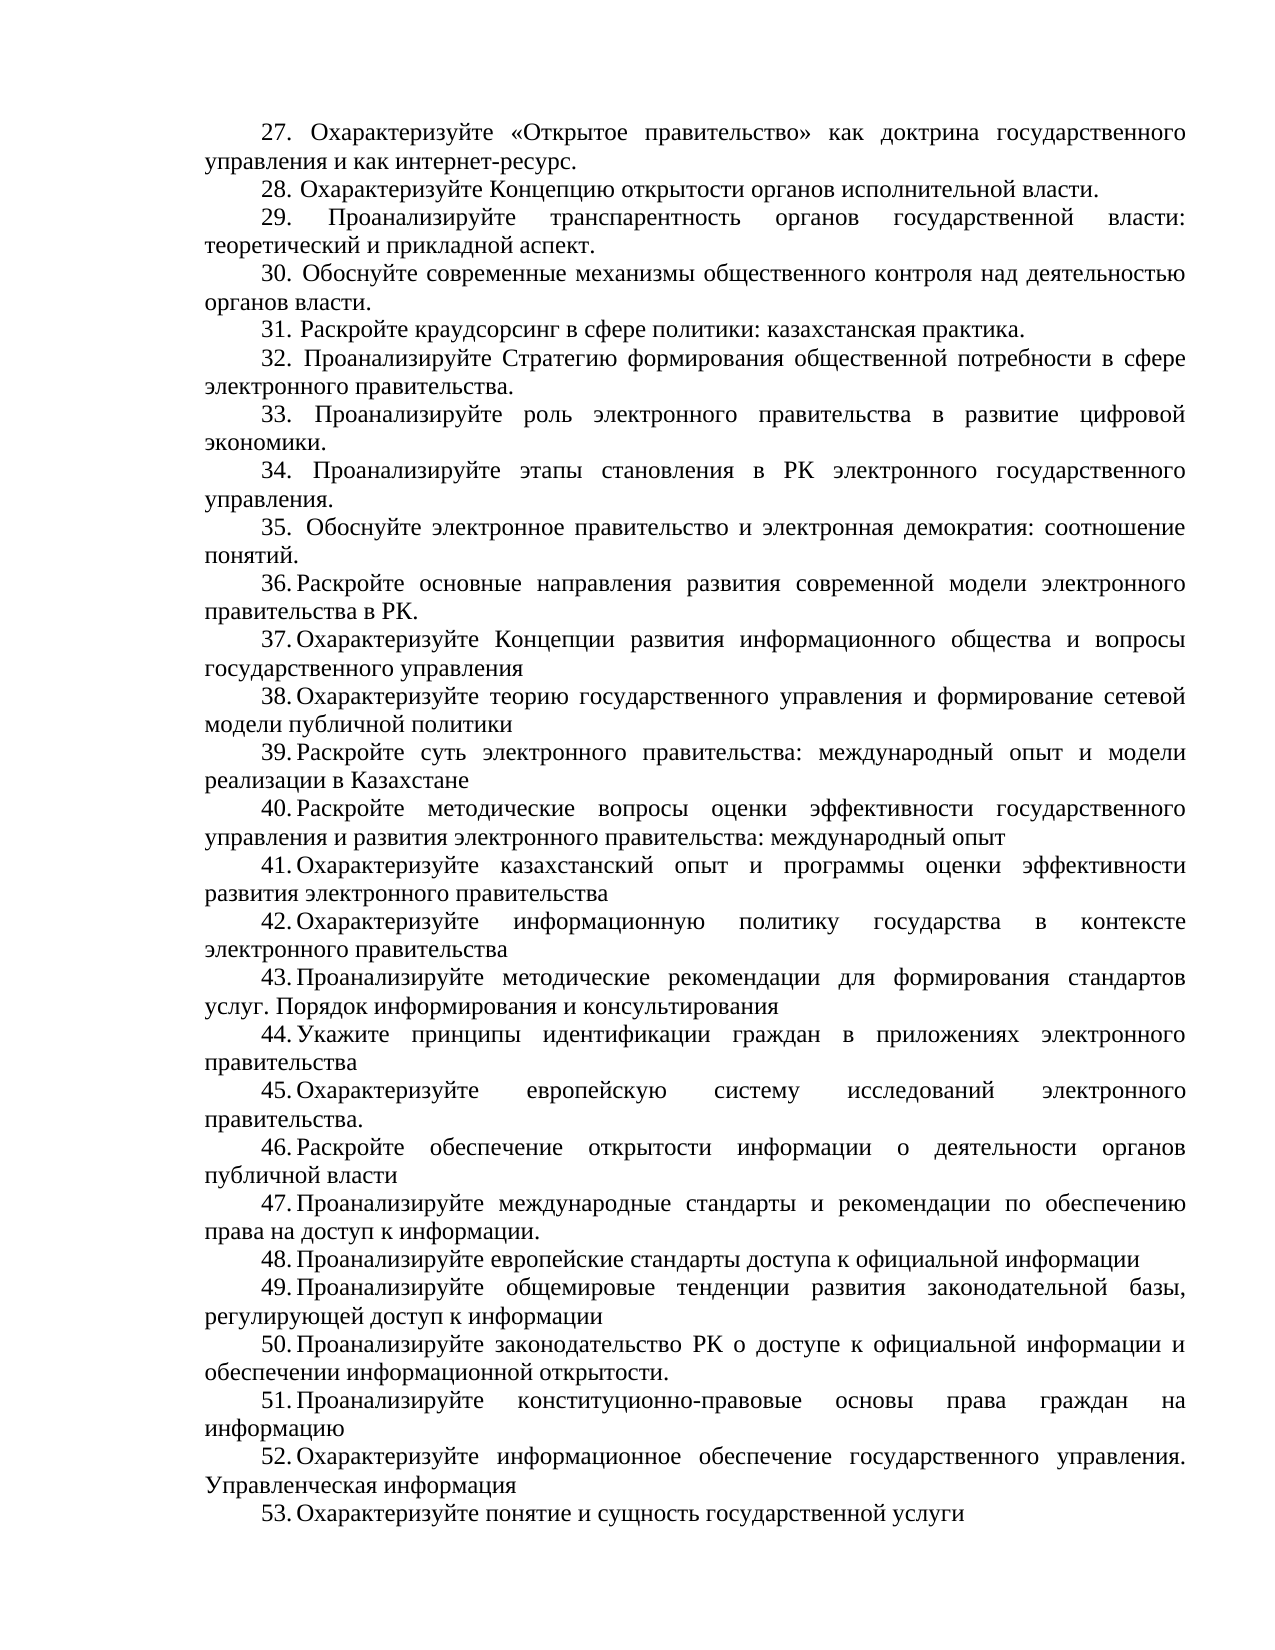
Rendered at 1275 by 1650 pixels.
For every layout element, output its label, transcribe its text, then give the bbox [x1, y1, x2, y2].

list Охарактеризуйте Концепцию открытости органов исполнительной власти. [204, 174, 1186, 203]
list Раскройте обеспечение открытости информации о деятельности органов публичной власти [204, 1132, 1186, 1189]
list Укажите принципы идентификации граждан в приложениях электронного правительства [204, 1020, 1186, 1076]
list Раскройте методические вопросы оценки эффективности государственного управления и развития электронного правительства: международный опыт [204, 794, 1186, 851]
list Обоснуйте электронное правительство и электронная демократия: соотношение понятий. [204, 512, 1186, 569]
list Охарактеризуйте Концепции развития информационного общества и вопросы государственного управления [204, 625, 1186, 682]
list Проанализируйте Стратегию формирования общественной потребности в сфере электронного правительства. [204, 343, 1186, 400]
list Охарактеризуйте понятие и сущность государственной услуги [204, 1499, 1186, 1527]
list Проанализируйте методические рекомендации для формирования стандартов услуг. Порядок информирования и консультирования [204, 963, 1186, 1020]
list Охарактеризуйте информационное обеспечение государственного управления. Управленческая информация [204, 1442, 1186, 1499]
list Охарактеризуйте теорию государственного управления и формирование сетевой модели публичной политики [204, 682, 1186, 738]
list Обоснуйте современные механизмы общественного контроля над деятельностью органов власти. [204, 259, 1186, 315]
list Охарактеризуйте «Открытое правительство» как доктрина государственного управления и как интернет-ресурс. [204, 118, 1186, 174]
list Проанализируйте общемировые тенденции развития законодательной базы, регулирующей доступ к информации [204, 1273, 1186, 1329]
list Проанализируйте транспарентность органов государственной власти: теоретический и прикладной аспект. [204, 203, 1186, 259]
list Проанализируйте этапы становления в РК электронного государственного управления. [204, 456, 1186, 512]
list Проанализируйте европейские стандарты доступа к официальной информации [204, 1245, 1186, 1273]
list Проанализируйте законодательство РК о доступе к официальной информации и обеспечении информационной открытости. [204, 1329, 1186, 1386]
list Раскройте суть электронного правительства: международный опыт и модели реализации в Казахстане [204, 738, 1186, 794]
list Охарактеризуйте казахстанский опыт и программы оценки эффективности развития электронного правительства [204, 851, 1186, 907]
list Раскройте основные направления развития современной модели электронного правительства в РК. [204, 569, 1186, 625]
list Охарактеризуйте информационную политику государства в контексте электронного правительства [204, 907, 1186, 963]
list Раскройте краудсорсинг в сфере политики: казахстанская практика. [204, 315, 1186, 343]
list Проанализируйте международные стандарты и рекомендации по обеспечению права на доступ к информации. [204, 1189, 1186, 1245]
list Проанализируйте роль электронного правительства в развитие цифровой экономики. [204, 400, 1186, 456]
list Проанализируйте конституционно-правовые основы права граждан на информацию [204, 1386, 1186, 1442]
list Охарактеризуйте европейскую систему исследований электронного правительства. [204, 1076, 1186, 1132]
